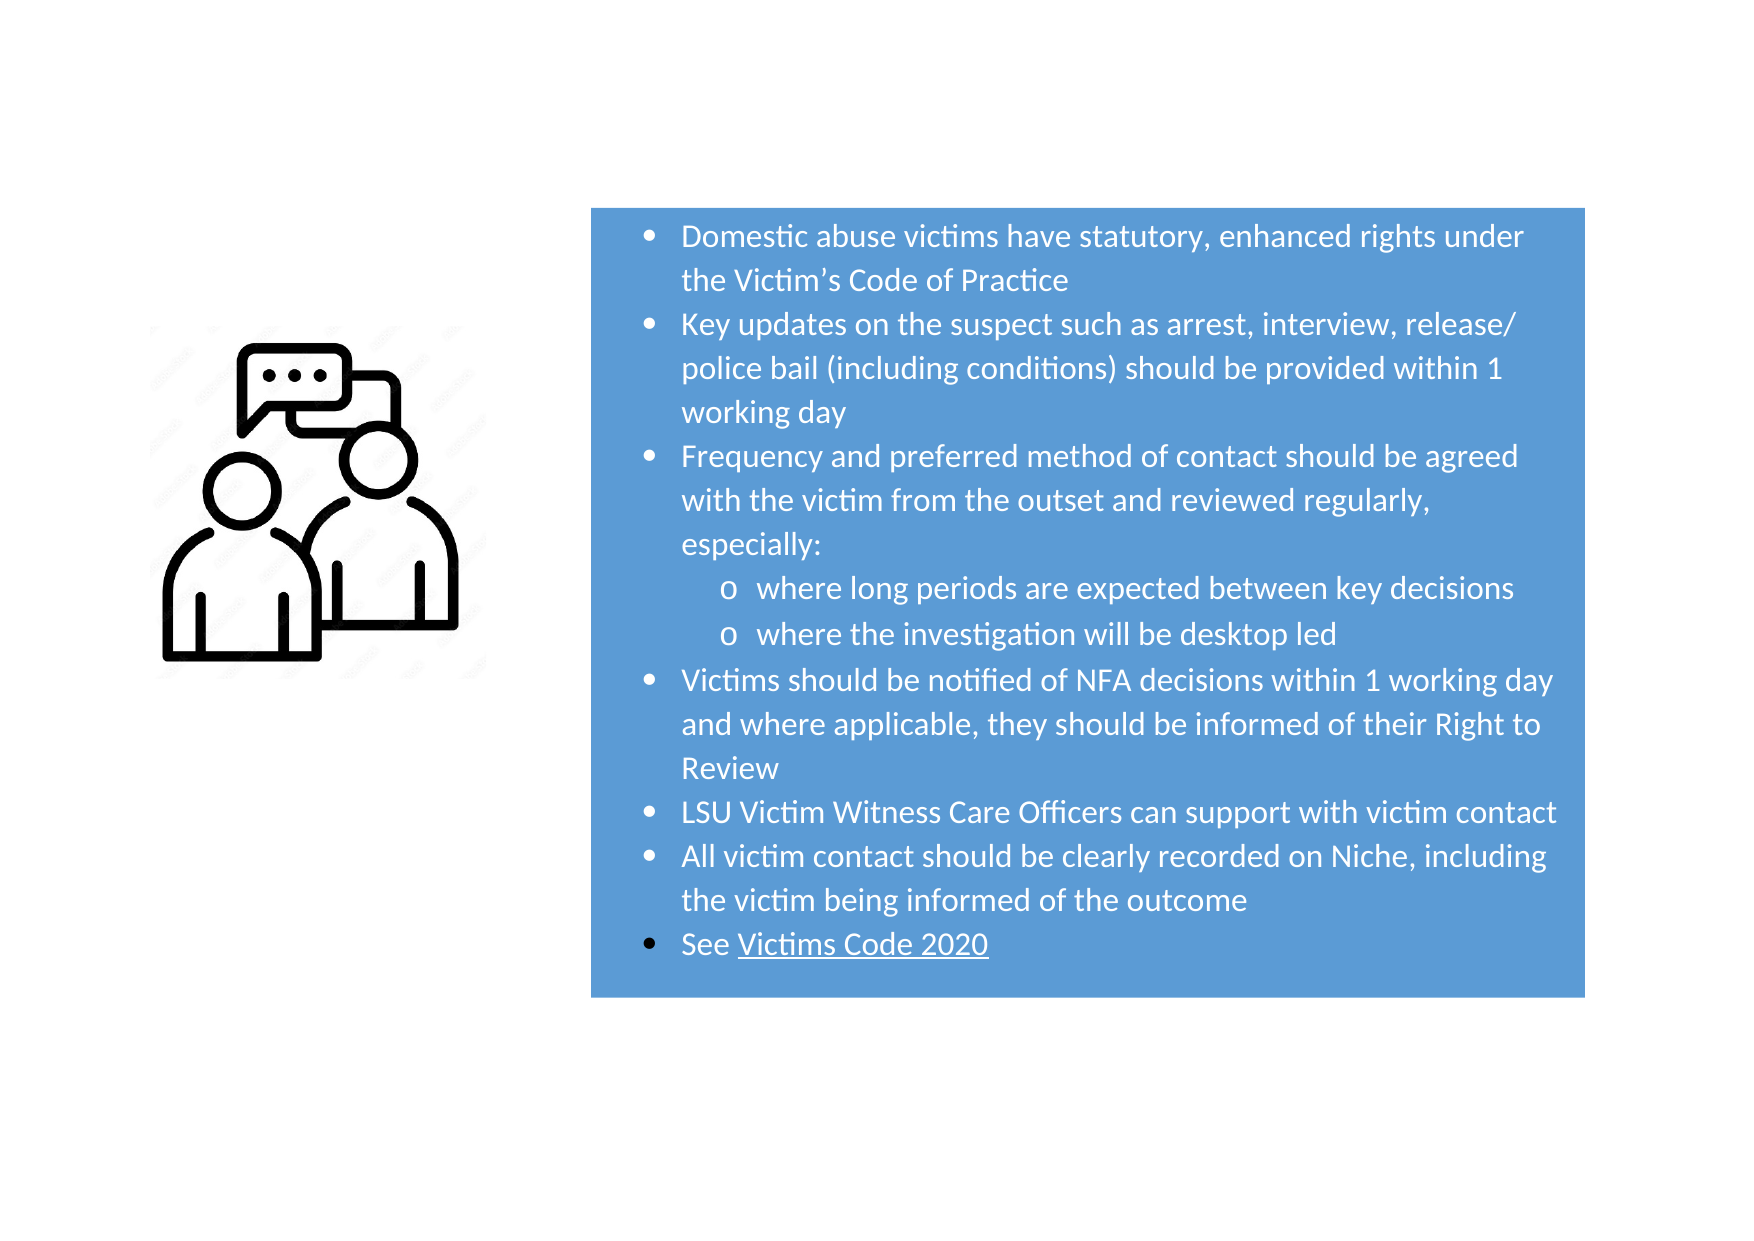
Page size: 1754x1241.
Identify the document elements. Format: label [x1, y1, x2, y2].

picture [150, 326, 487, 679]
